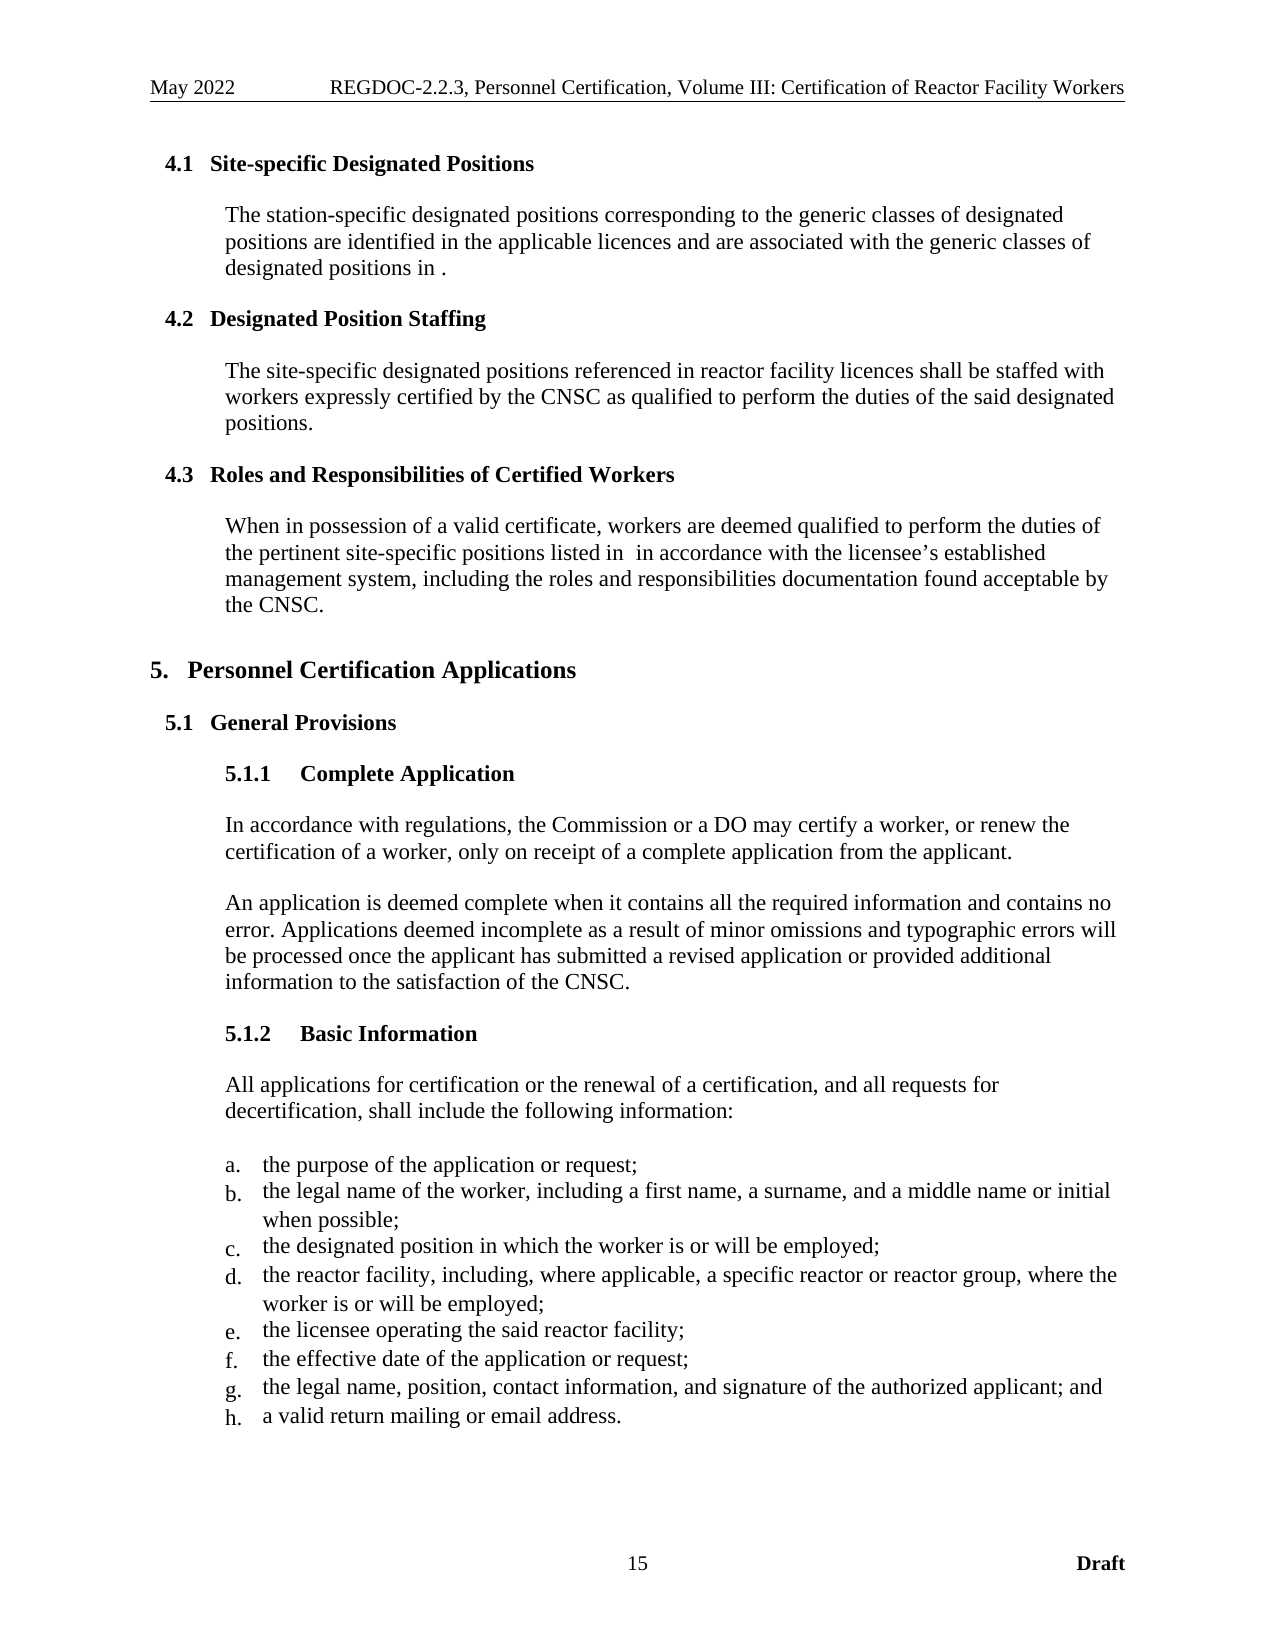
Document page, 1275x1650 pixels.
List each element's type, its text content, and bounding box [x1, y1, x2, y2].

text h. a valid return mailing or email address. [225, 1402, 1125, 1431]
text The site-specific designated positions referenced in reactor facility licences shall be staffed with workers expressly certified by the CNSC as qualified to perform the duties of the said designated positions. [225, 357, 1125, 436]
subtitle 4.3 Roles and Responsibilities of Certified Workers [165, 461, 1125, 487]
text An application is deemed complete when it contains all the required information and contains no error. Applications deemed incomplete as a result of minor omissions and typographic errors will be processed once the applicant has submitted a revised application or provided additional information to the satisfaction of the CNSC. [225, 889, 1125, 995]
text e. the licensee operating the said reactor facility; [225, 1316, 1125, 1345]
text All applications for certification or the renewal of a certification, and all requests for decertification, shall include the following information: [225, 1071, 1125, 1124]
subtitle 4.1 Site-specific Designated Positions [165, 150, 1125, 176]
subtitle 4.2 Designated Position Staffing [165, 305, 1125, 332]
text g. the legal name, position, contact information, and signature of the authorized applicant; and [225, 1373, 1125, 1402]
text The station-specific designated positions corresponding to the generic classes of designated positions are identified in the applicable licences and are associated with the generic classes of designated positions in 0. [225, 201, 1125, 280]
text b. the legal name of the worker, including a first name, a surname, and a middle name or initial when possible; [225, 1177, 1125, 1232]
subtitle 5.1.1 Complete Application [225, 760, 1125, 787]
subtitle 5.1 General Provisions [165, 709, 1125, 735]
text When in possession of a valid certificate, workers are deemed qualified to perform the duties of the pertinent site-specific positions listed in 0 in accordance with the licensee’s established management system, including the roles and responsibilities documentation found acceptable by the CNSC. [225, 512, 1125, 618]
text In accordance with regulations, the Commission or a DO may certify a worker, or renew the certification of a worker, only on receipt of a complete application from the applicant. [225, 812, 1125, 864]
subtitle 5. Personnel Certification Applications [150, 655, 1125, 684]
text c. the designated position in which the worker is or will be employed; [225, 1232, 1125, 1261]
text d. the reactor facility, including, where applicable, a specific reactor or reactor group, where the worker is or will be employed; [225, 1261, 1125, 1316]
subtitle 5.1.2 Basic Information [225, 1020, 1125, 1046]
text a. the purpose of the application or request; [225, 1149, 1125, 1177]
text f. the effective date of the application or request; [225, 1345, 1125, 1373]
